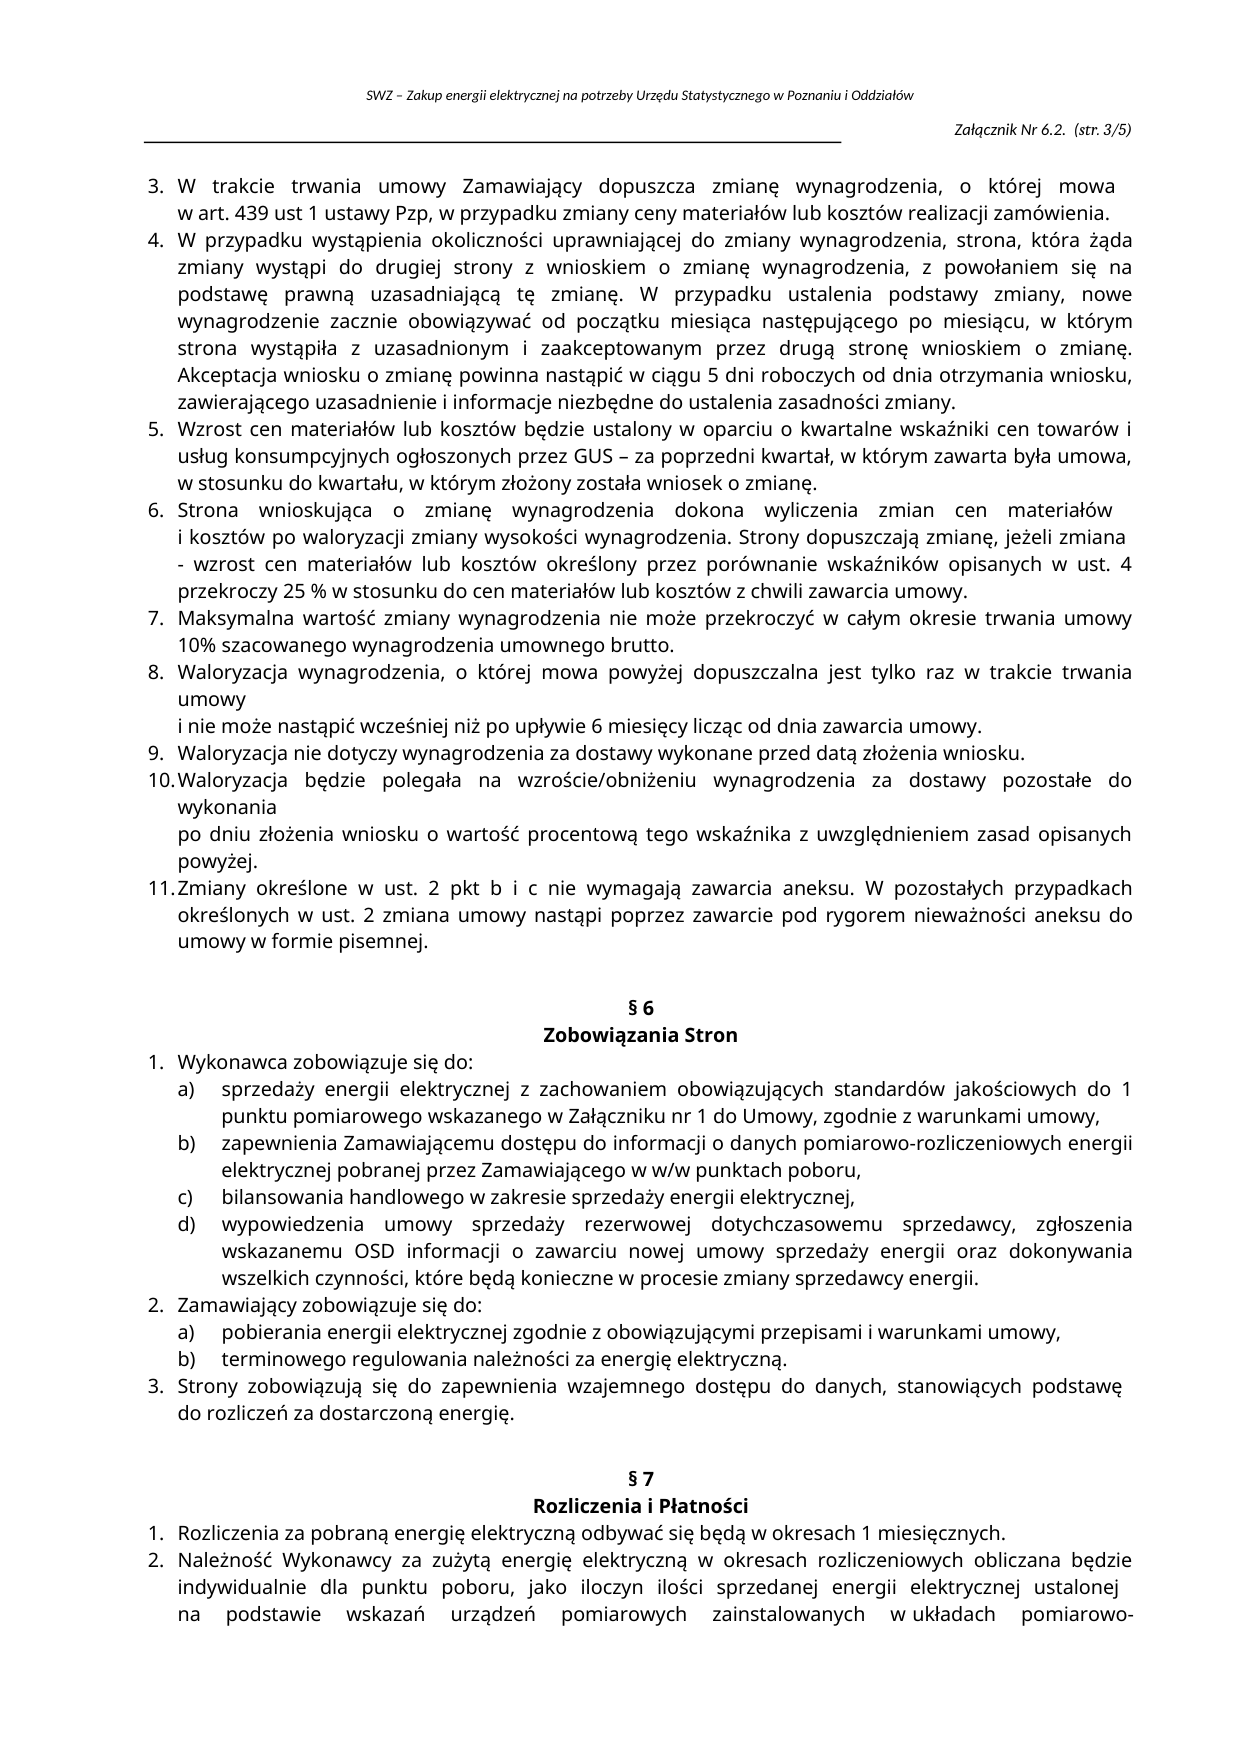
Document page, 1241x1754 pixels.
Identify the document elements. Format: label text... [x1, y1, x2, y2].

list Waloryzacja wynagrodzenia, o której mowa powyżej dopuszczalna jest tylko raz w trakcie trwania umowy i nie może nastąpić wcześniej niż po upływie 6 miesięcy licząc od dnia zawarcia umowy. [148, 658, 1134, 739]
list Wzrost cen materiałów lub kosztów będzie ustalony w oparciu o kwartalne wskaźniki cen towarów i usług konsumpcyjnych ogłoszonych przez GUS – za poprzedni kwartał, w którym zawarta była umowa, w stosunku do kwartału, w którym złożony została wniosek o zmianę. [148, 415, 1134, 496]
list Zmiany określone w ust. 2 pkt b i c nie wymagają zawarcia aneksu. W pozostałych przypadkach określonych w ust. 2 zmiana umowy nastąpi poprzez zawarcie pod rygorem nieważności aneksu do umowy w formie pisemnej. [148, 874, 1134, 955]
text 2. Zamawiający zobowiązuje się do: [148, 1291, 1134, 1318]
list Maksymalna wartość zmiany wynagrodzenia nie może przekroczyć w całym okresie trwania umowy 10% szacowanego wynagrodzenia umownego brutto. [148, 604, 1134, 658]
text 3. W trakcie trwania umowy Zamawiający dopuszcza zmianę wynagrodzenia, o której mowa w art. 439 ust 1 ustawy Pzp, w przypadku zmiany ceny materiałów lub kosztów realizacji zamówienia. [148, 172, 1134, 226]
list Waloryzacja nie dotyczy wynagrodzenia za dostawy wykonane przed datą złożenia wniosku. [148, 739, 1134, 766]
text a) pobierania energii elektrycznej zgodnie z obowiązującymi przepisami i warunkami umowy, [177, 1318, 1134, 1345]
list Waloryzacja będzie polegała na wzroście/obniżeniu wynagrodzenia za dostawy pozostałe do wykonania po dniu złożenia wniosku o wartość procentową tego wskaźnika z uwzględnieniem zasad opisanych powyżej. [148, 766, 1134, 874]
text c) bilansowania handlowego w zakresie sprzedaży energii elektrycznej, [177, 1183, 1134, 1210]
text 3. Strony zobowiązują się do zapewnienia wzajemnego dostępu do danych, stanowiących podstawę do rozliczeń za dostarczoną energię. [148, 1372, 1134, 1426]
text a) sprzedaży energii elektrycznej z zachowaniem obowiązujących standardów jakościowych do 1 punktu pomiarowego wskazanego w Załączniku nr 1 do Umowy, zgodnie z warunkami umowy, [177, 1075, 1134, 1129]
text § 7 [148, 1465, 1134, 1492]
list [148, 1546, 1134, 1627]
text b) terminowego regulowania należności za energię elektryczną. [177, 1345, 1134, 1372]
text b) zapewnienia Zamawiającemu dostępu do informacji o danych pomiarowo-rozliczeniowych energii elektrycznej pobranej przez Zamawiającego w w/w punktach poboru, [177, 1129, 1134, 1183]
list Strona wnioskująca o zmianę wynagrodzenia dokona wyliczenia zmian cen materiałów i kosztów po waloryzacji zmiany wysokości wynagrodzenia. Strony dopuszczają zmianę, jeżeli zmiana - wzrost cen materiałów lub kosztów określony przez porównanie wskaźników opisanych w ust. 4 przekroczy 25 % w stosunku do cen materiałów lub kosztów z chwili zawarcia umowy. [148, 496, 1134, 604]
text § 6 [148, 994, 1134, 1021]
list Rozliczenia za pobraną energię elektryczną odbywać się będą w okresach 1 miesięcznych. [148, 1519, 1134, 1546]
text 4. W przypadku wystąpienia okoliczności uprawniającej do zmiany wynagrodzenia, strona, która żąda zmiany wystąpi do drugiej strony z wnioskiem o zmianę wynagrodzenia, z powołaniem się na podstawę prawną uzasadniającą tę zmianę. W przypadku ustalenia podstawy zmiany, nowe wynagrodzenie zacznie obowiązywać od początku miesiąca następującego po miesiącu, w którym strona wystąpiła z uzasadnionym i zaakceptowanym przez drugą stronę wnioskiem o zmianę. Akceptacja wniosku o zmianę powinna nastąpić w ciągu 5 dni roboczych od dnia otrzymania wniosku, zawierającego uzasadnienie i informacje niezbędne do ustalenia zasadności zmiany. [148, 226, 1134, 415]
text d) wypowiedzenia umowy sprzedaży rezerwowej dotychczasowemu sprzedawcy, zgłoszenia wskazanemu OSD informacji o zawarciu nowej umowy sprzedaży energii oraz dokonywania wszelkich czynności, które będą konieczne w procesie zmiany sprzedawcy energii. [177, 1210, 1134, 1291]
text Zobowiązania Stron [148, 1021, 1134, 1048]
text 1. Wykonawca zobowiązuje się do: [148, 1048, 1134, 1075]
text Rozliczenia i Płatności [148, 1492, 1134, 1519]
